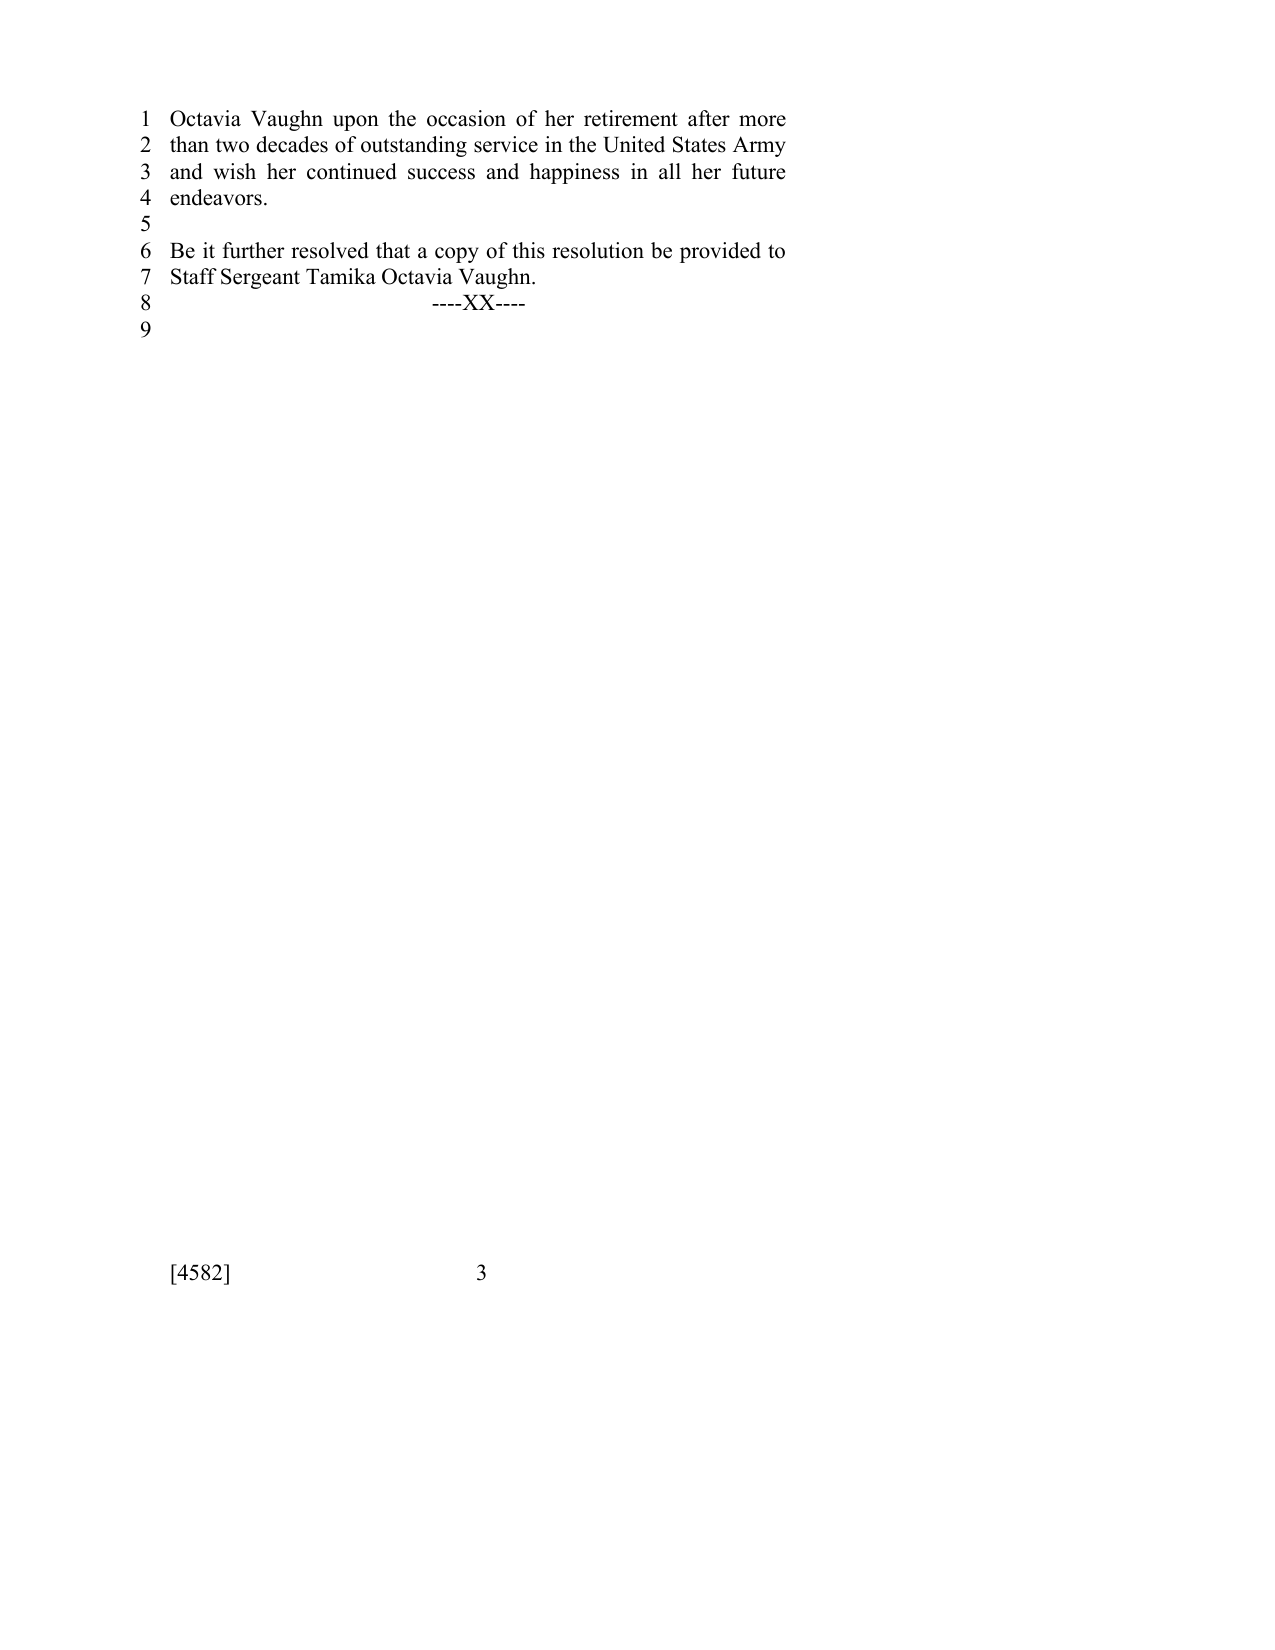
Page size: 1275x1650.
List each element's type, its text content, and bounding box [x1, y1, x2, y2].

text ----XX---- [169, 289, 787, 316]
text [169, 105, 787, 210]
text Be it further resolved that a copy of this resolution be provided to Staff Sergeant Tamika Octavia Vaughn. [169, 237, 787, 289]
